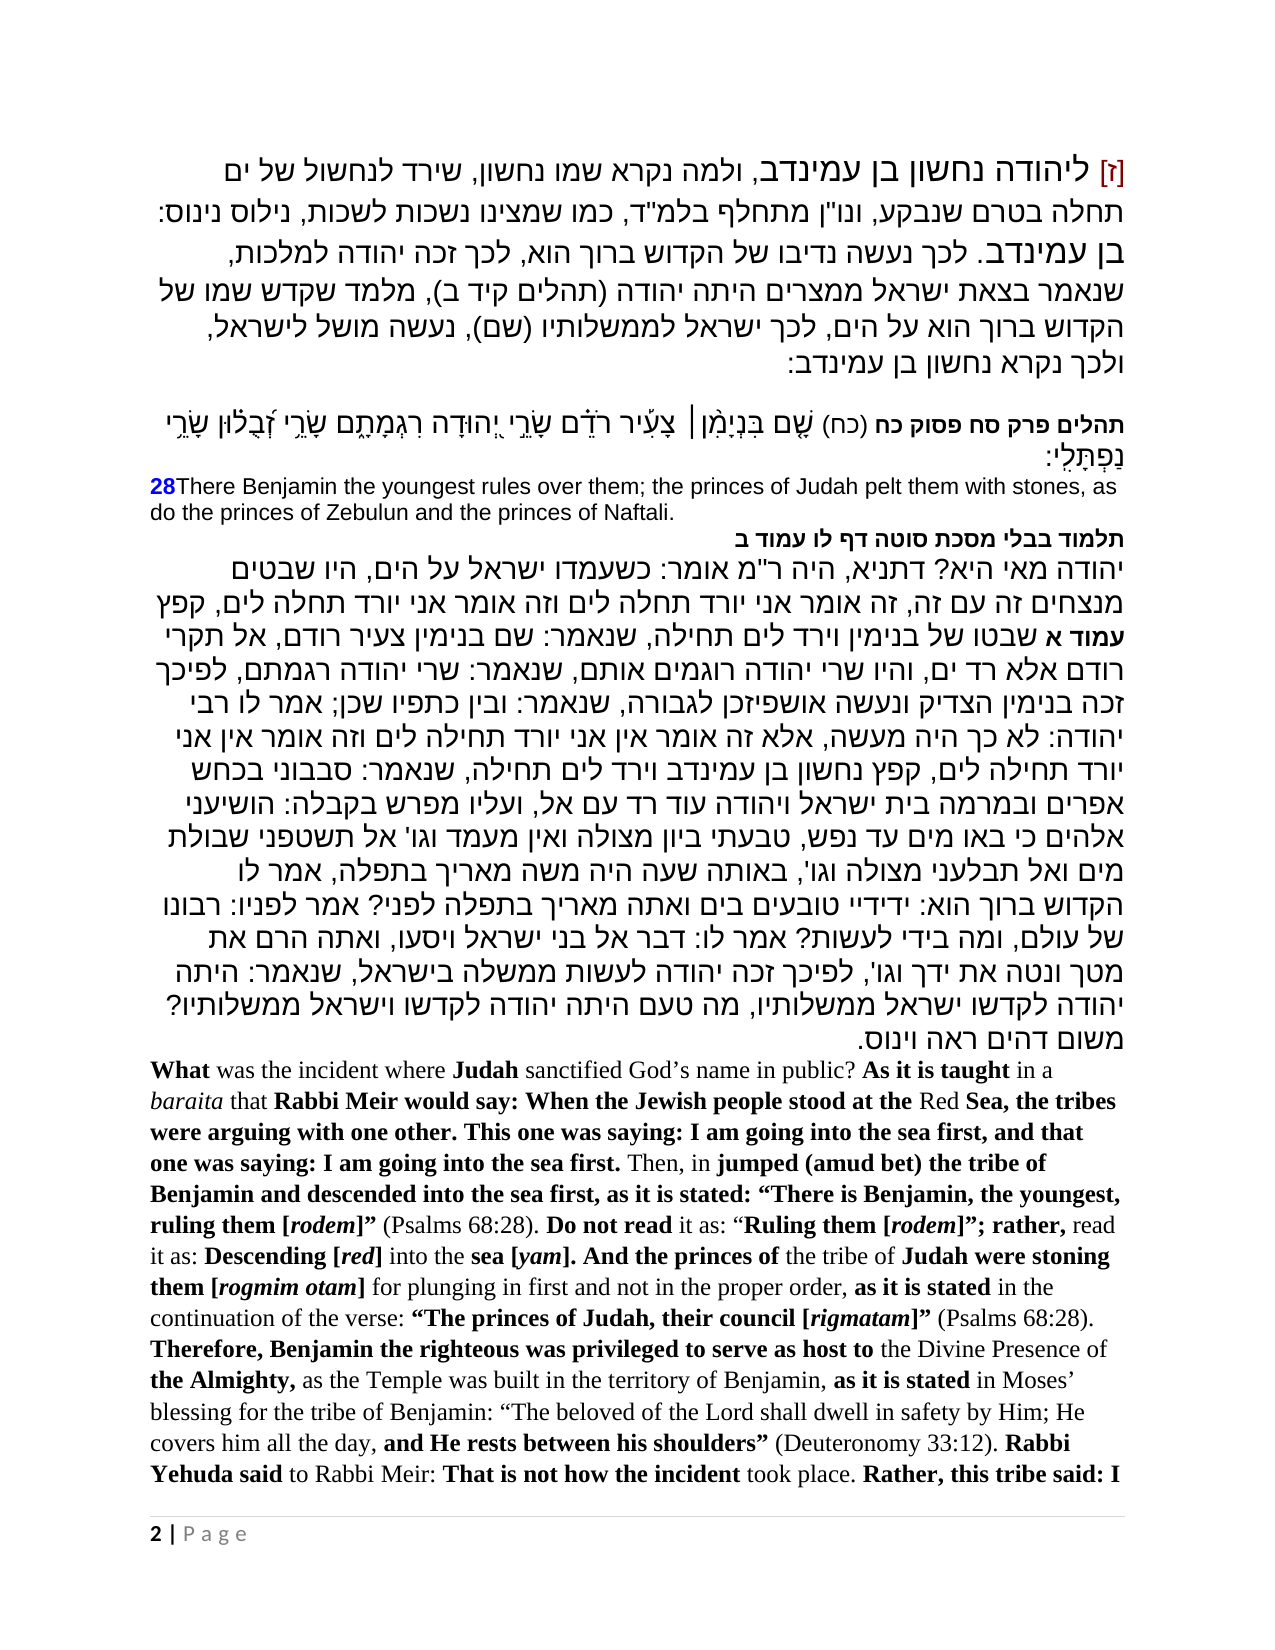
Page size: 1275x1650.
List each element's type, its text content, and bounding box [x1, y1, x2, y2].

text תהלים פרק סח פסוק כח (כח) שָׁ֤ם בִּנְיָמִ֨ן׀ צָעִ֡יר רֹדֵ֗ם שָׂרֵ֣י יְ֭הוּדָה רִגְמָתָ֑ם שָׂרֵ֥י זְ֝בֻל֗וּן שָׂרֵ֥י נַפְתָּלִֽי: [150, 406, 1125, 473]
text יהודה מאי היא? דתניא, היה ר"מ אומר: כשעמדו ישראל על הים, היו שבטים מנצחים זה עם זה, זה אומר אני יורד תחלה לים וזה אומר אני יורד תחלה לים, קפץ עמוד א שבטו של בנימין וירד לים תחילה, שנאמר: שם בנימין צעיר רודם, אל תקרי רודם אלא רד ים, והיו שרי יהודה רוגמים אותם, שנאמר: שרי יהודה רגמתם, לפיכך זכה בנימין הצדיק ונעשה אושפיזכן לגבורה, שנאמר: ובין כתפיו שכן; אמר לו רבי יהודה: לא כך היה מעשה, אלא זה אומר אין אני יורד תחילה לים וזה אומר אין אני יורד תחילה לים, קפץ נחשון בן עמינדב וירד לים תחילה, שנאמר: סבבוני בכחש אפרים ובמרמה בית ישראל ויהודה עוד רד עם אל, ועליו מפרש בקבלה: הושיעני אלהים כי באו מים עד נפש, טבעתי ביון מצולה ואין מעמד וגו' אל תשטפני שבולת מים ואל תבלעני מצולה וגו', באותה שעה היה משה מאריך בתפלה, אמר לו הקדוש ברוך הוא: ידידיי טובעים בים ואתה מאריך בתפלה לפני? אמר לפניו: רבונו של עולם, ומה בידי לעשות? אמר לו: דבר אל בני ישראל ויסעו, ואתה הרם את מטך ונטה את ידך וגו', לפיכך זכה יהודה לעשות ממשלה בישראל, שנאמר: היתה יהודה לקדשו ישראל ממשלותיו, מה טעם היתה יהודה לקדשו וישראל ממשלותיו? משום דהים ראה וינוס. [150, 552, 1125, 1055]
text [ז] ליהודה נחשון בן עמינדב, ולמה נקרא שמו נחשון, שירד לנחשול של ים תחלה בטרם שנבקע, ונו"ן מתחלף בלמ"ד, כמו שמצינו נשכות לשכות, נילוס נינוס: בן עמינדב. לכך נעשה נדיבו של הקדוש ברוך הוא, לכך זכה יהודה למלכות, שנאמר בצאת ישראל ממצרים היתה יהודה (תהלים קיד ב), מלמד שקדש שמו של הקדוש ברוך הוא על הים, לכך ישראל לממשלותיו (שם), נעשה מושל לישראל, ולכך נקרא נחשון בן עמינדב: [150, 150, 1125, 379]
text 28There Benjamin the youngest rules over them; the princes of Judah pelt them with stones, as do the princes of Zebulun and the princes of Naftali. [675, 473, 1125, 526]
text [150, 1055, 1125, 1487]
text תלמוד בבלי מסכת סוטה דף לו עמוד ב [150, 526, 1125, 552]
